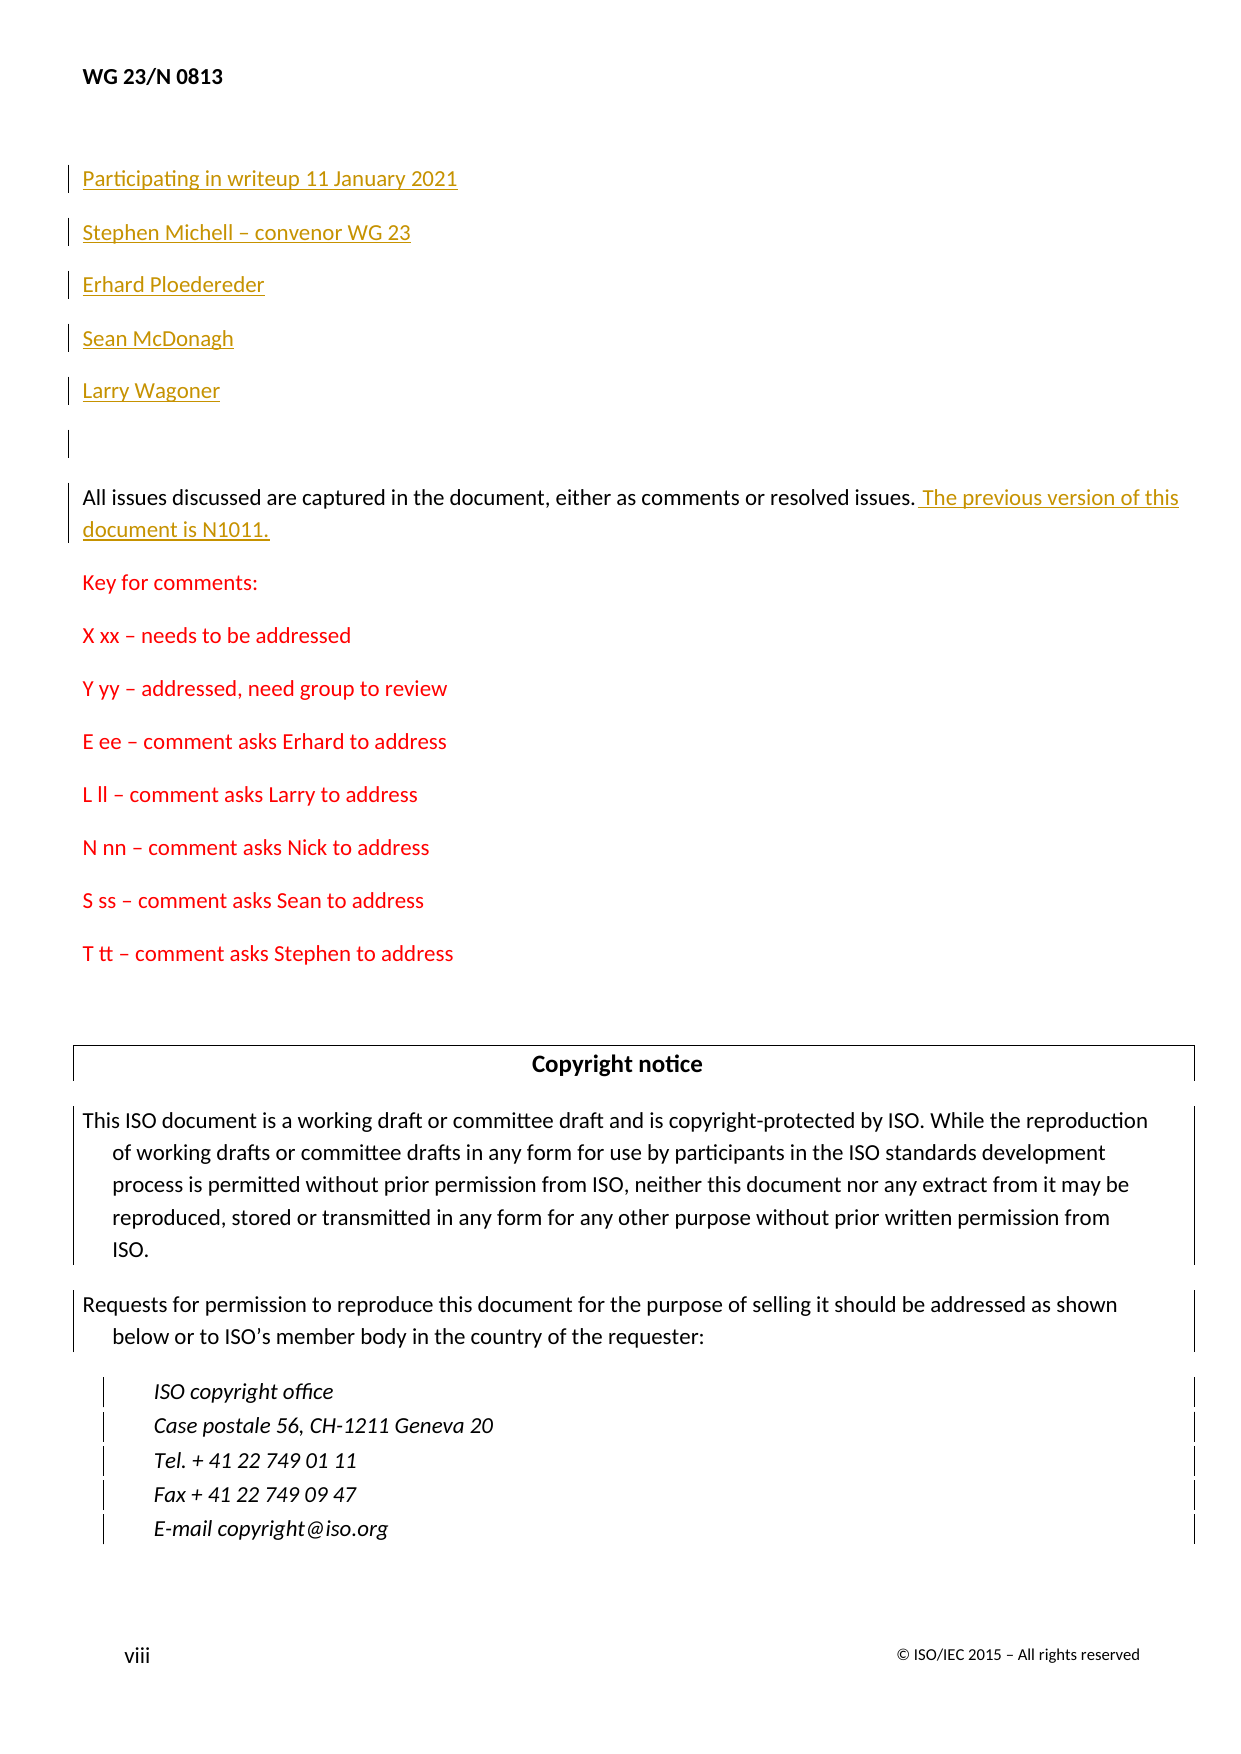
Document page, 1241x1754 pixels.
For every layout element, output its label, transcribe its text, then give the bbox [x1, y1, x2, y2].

text E ee – comment asks Erhard to address [82, 727, 1182, 755]
text E-mail copyright@iso.org [104, 1514, 1194, 1544]
text Case postale 56, CH-1211 Geneva 20 [104, 1412, 1194, 1442]
text ISO copyright office [104, 1377, 1194, 1407]
text L ll – comment asks Larry to address [82, 780, 1182, 808]
text Key for comments: [82, 568, 1182, 596]
text Y yy – addressed, need group to review [82, 674, 1182, 702]
text Fax + 41 22 749 09 47 [104, 1480, 1194, 1510]
text N nn – comment asks Nick to address [82, 833, 1182, 861]
text All issues discussed are captured in the document, either as comments or resolved issues. [82, 483, 1182, 543]
text Tel. + 41 22 749 01 11 [104, 1446, 1194, 1476]
text Requests for permission to reproduce this document for the purpose of selling it should be addressed as shown below or to ISO’s member body in the country of the requester: [74, 1290, 1194, 1352]
text This ISO document is a working draft or committee draft and is copyright-protected by ISO. While the reproduction of working drafts or committee drafts in any form for use by participants in the ISO standards development process is permitted without prior permission from ISO, neither this document nor any extract from it may be reproduced, stored or transmitted in any form for any other purpose without prior written permission from ISO. [74, 1106, 1194, 1265]
text S ss – comment asks Sean to address [82, 886, 1182, 914]
text Copyright notice [74, 1046, 1194, 1081]
text X xx – needs to be addressed [82, 621, 1182, 649]
text T tt – comment asks Stephen to address [82, 939, 1182, 967]
